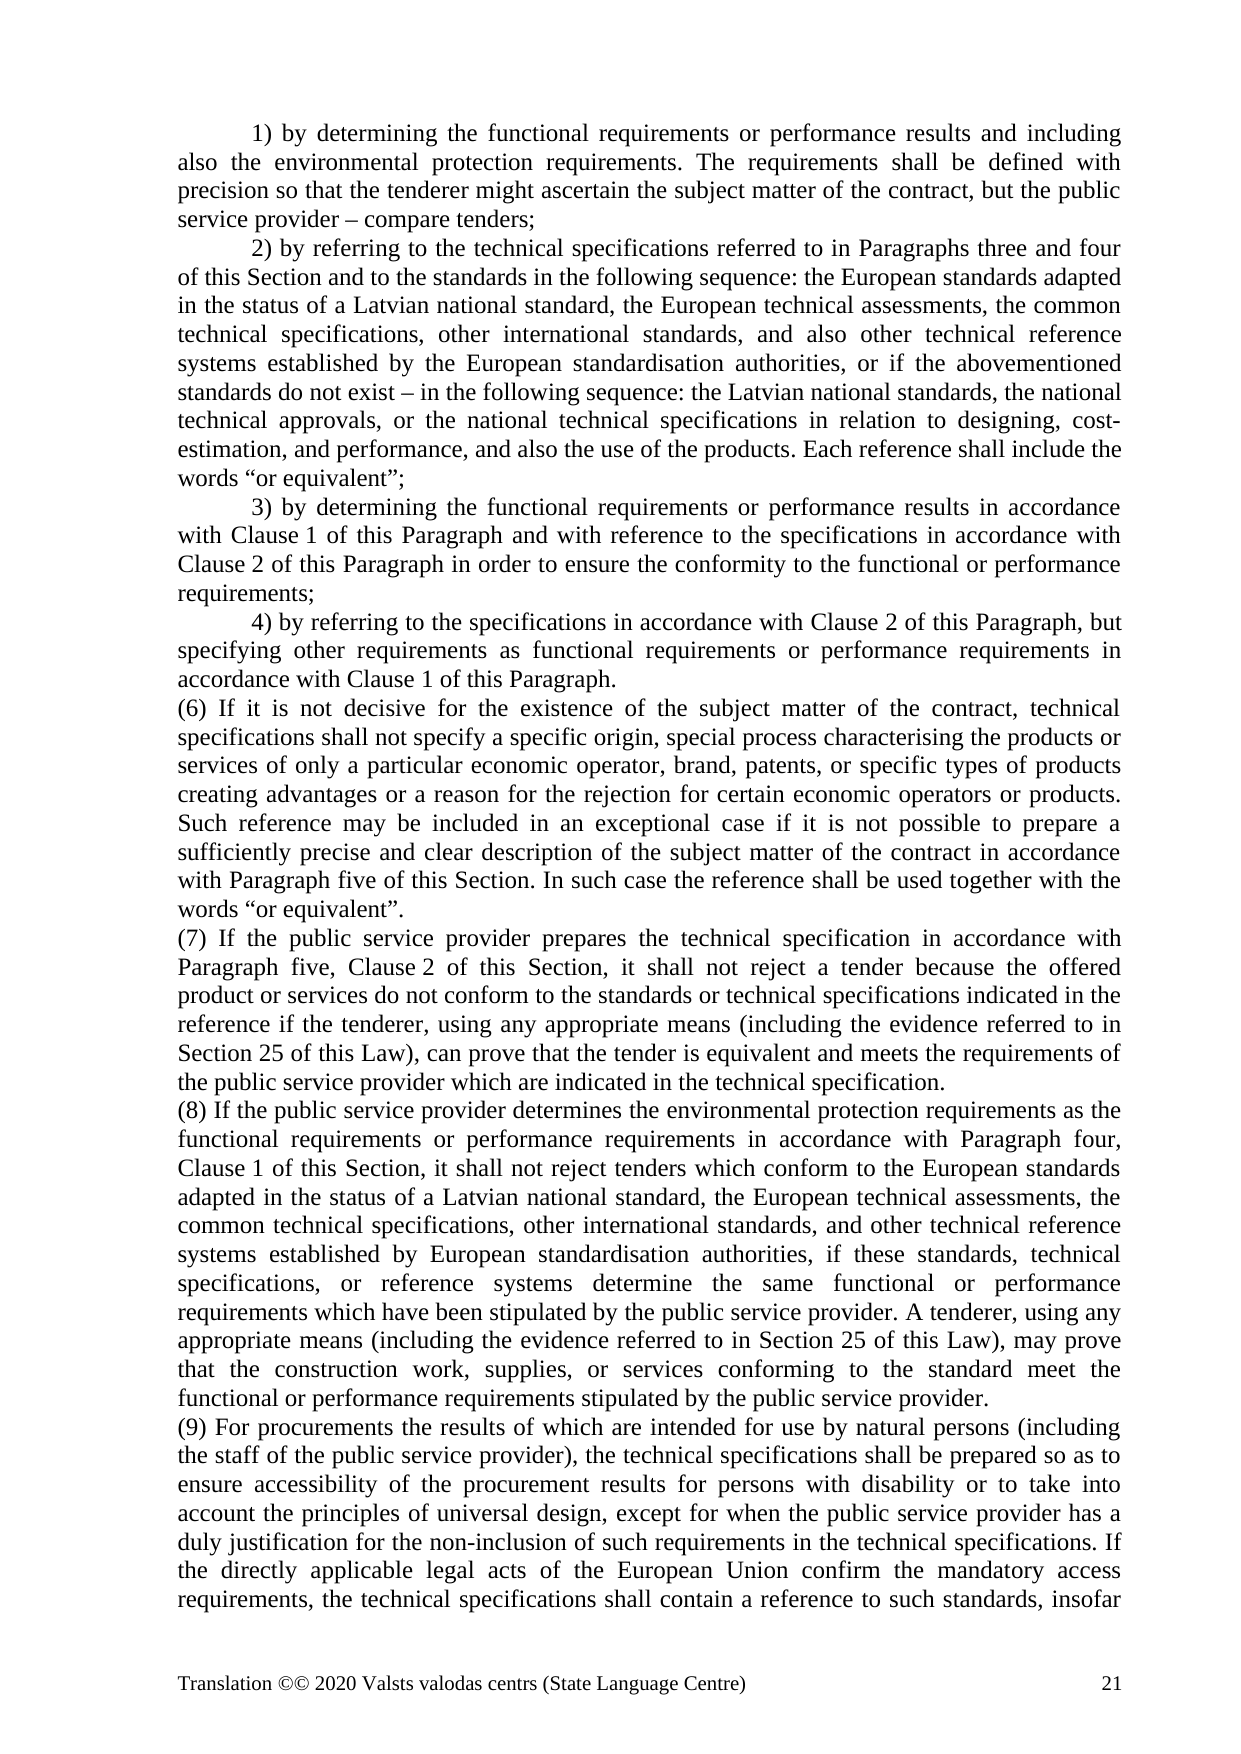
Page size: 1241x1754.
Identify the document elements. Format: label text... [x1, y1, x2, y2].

text (6) If it is not decisive for the existence of the subject matter of the contract, technical specifications shall not specify a specific origin, special process characterising the products or services of only a particular economic operator, brand, patents, or specific types of products creating advantages or a reason for the rejection for certain economic operators or products. Such reference may be included in an exceptional case if it is not possible to prepare a sufficiently precise and clear description of the subject matter of the contract in accordance with Paragraph five of this Section. In such case the reference shall be used together with the words “or equivalent”. [177, 693, 1122, 923]
text (7) If the public service provider prepares the technical specification in accordance with Paragraph five, Clause 2 of this Section, it shall not reject a tender because the offered product or services do not conform to the standards or technical specifications indicated in the reference if the tenderer, using any appropriate means (including the evidence referred to in Section 25 of this Law), can prove that the tender is equivalent and meets the requirements of the public service provider which are indicated in the technical specification. [177, 923, 1122, 1096]
text 1) by determining the functional requirements or performance results and including also the environmental protection requirements. The requirements shall be defined with precision so that the tenderer might ascertain the subject matter of the contract, but the public service provider – compare tenders; [177, 118, 1122, 233]
text 3) by determining the functional requirements or performance results in accordance with Clause 1 of this Paragraph and with reference to the specifications in accordance with Clause 2 of this Paragraph in order to ensure the conformity to the functional or performance requirements; [177, 492, 1122, 607]
text 4) by referring to the specifications in accordance with Clause 2 of this Paragraph, but specifying other requirements as functional requirements or performance requirements in accordance with Clause 1 of this Paragraph. [177, 607, 1122, 693]
text (8) If the public service provider determines the environmental protection requirements as the functional requirements or performance requirements in accordance with Paragraph four, Clause 1 of this Section, it shall not reject tenders which conform to the European standards adapted in the status of a Latvian national standard, the European technical assessments, the common technical specifications, other international standards, and other technical reference systems established by European standardisation authorities, if these standards, technical specifications, or reference systems determine the same functional or performance requirements which have been stipulated by the public service provider. A tenderer, using any appropriate means (including the evidence referred to in Section 25 of this Law), may prove that the construction work, supplies, or services conforming to the standard meet the functional or performance requirements stipulated by the public service provider. [177, 1096, 1122, 1412]
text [177, 1412, 1122, 1613]
text 2) by referring to the technical specifications referred to in Paragraphs three and four of this Section and to the standards in the following sequence: the European standards adapted in the status of a Latvian national standard, the European technical assessments, the common technical specifications, other international standards, and also other technical reference systems established by the European standardisation authorities, or if the abovementioned standards do not exist – in the following sequence: the Latvian national standards, the national technical approvals, or the national technical specifications in relation to designing, cost-estimation, and performance, and also the use of the products. Each reference shall include the words “or equivalent”; [177, 233, 1122, 492]
